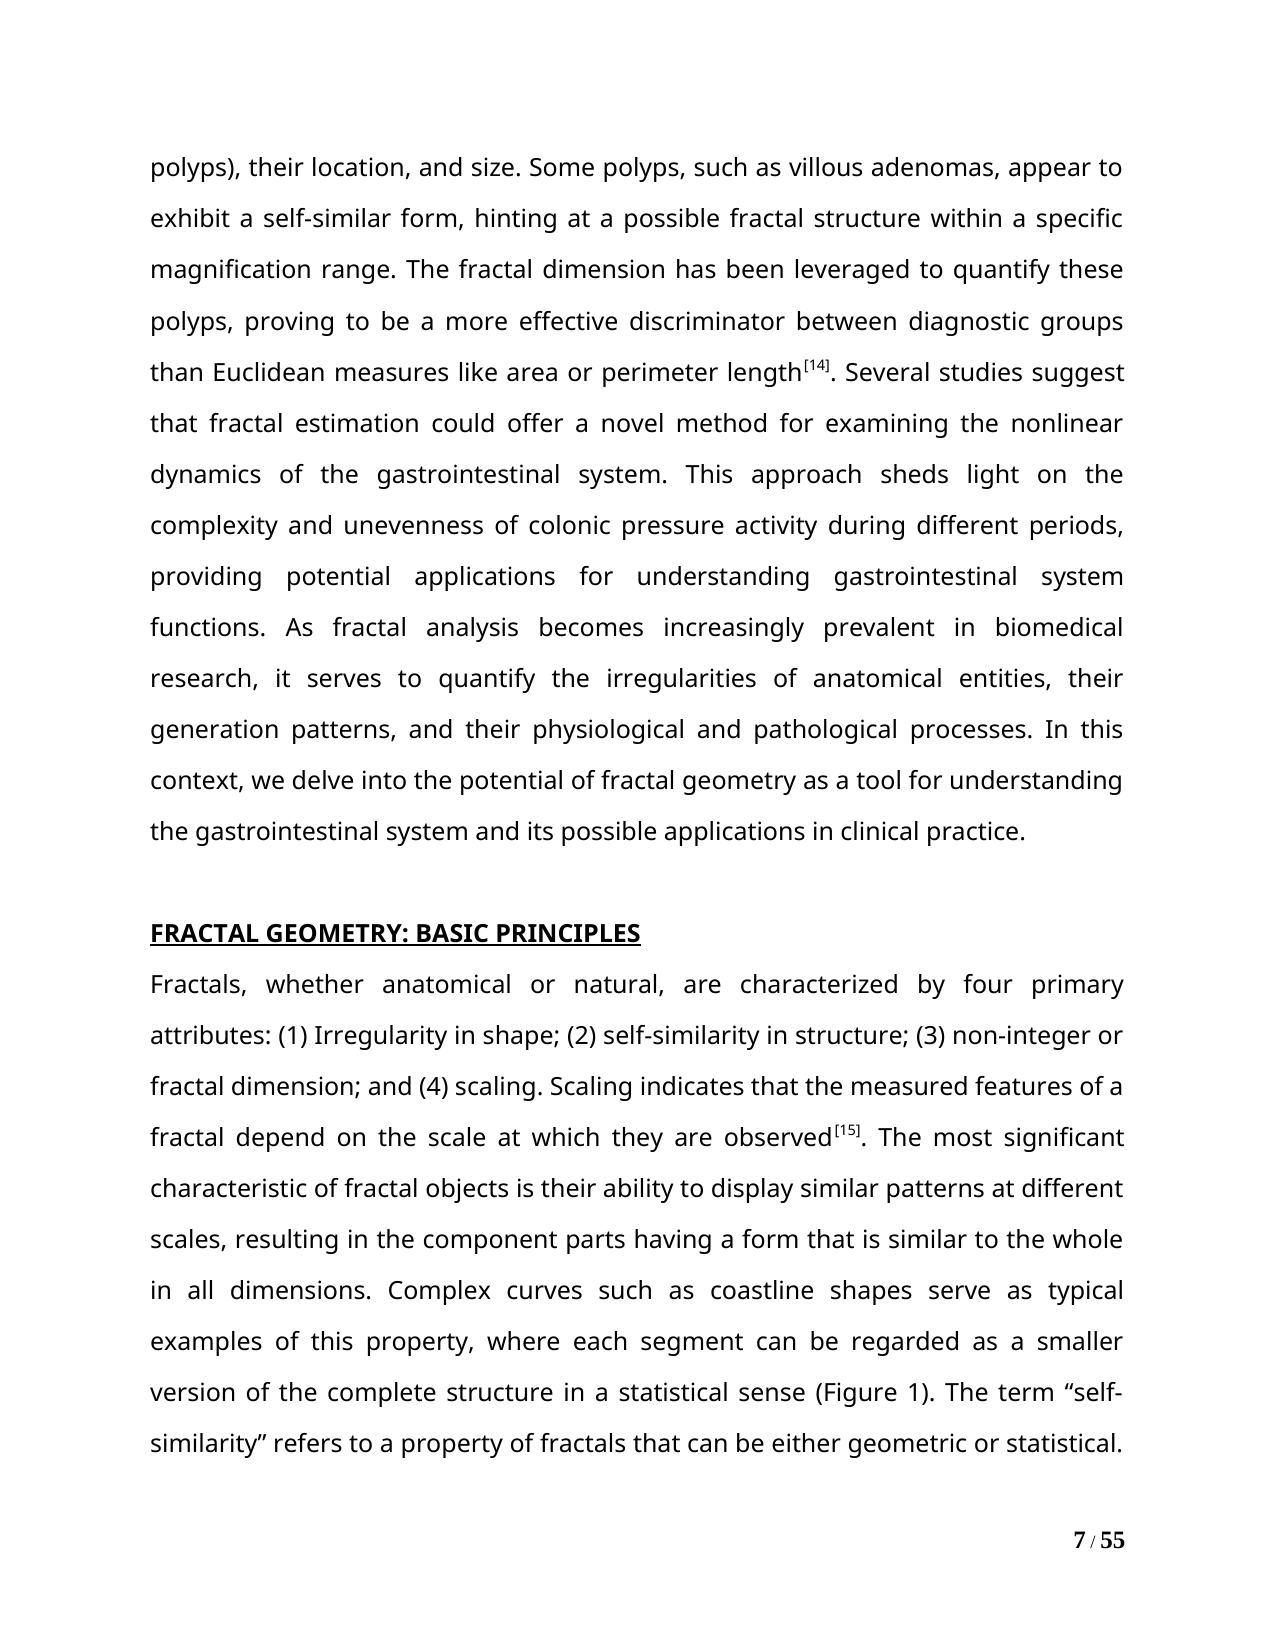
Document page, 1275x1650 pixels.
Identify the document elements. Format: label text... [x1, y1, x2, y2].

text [150, 150, 1125, 848]
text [150, 967, 1125, 1460]
text FRACTAL GEOMETRY: BASIC PRINCIPLES [150, 916, 1125, 950]
